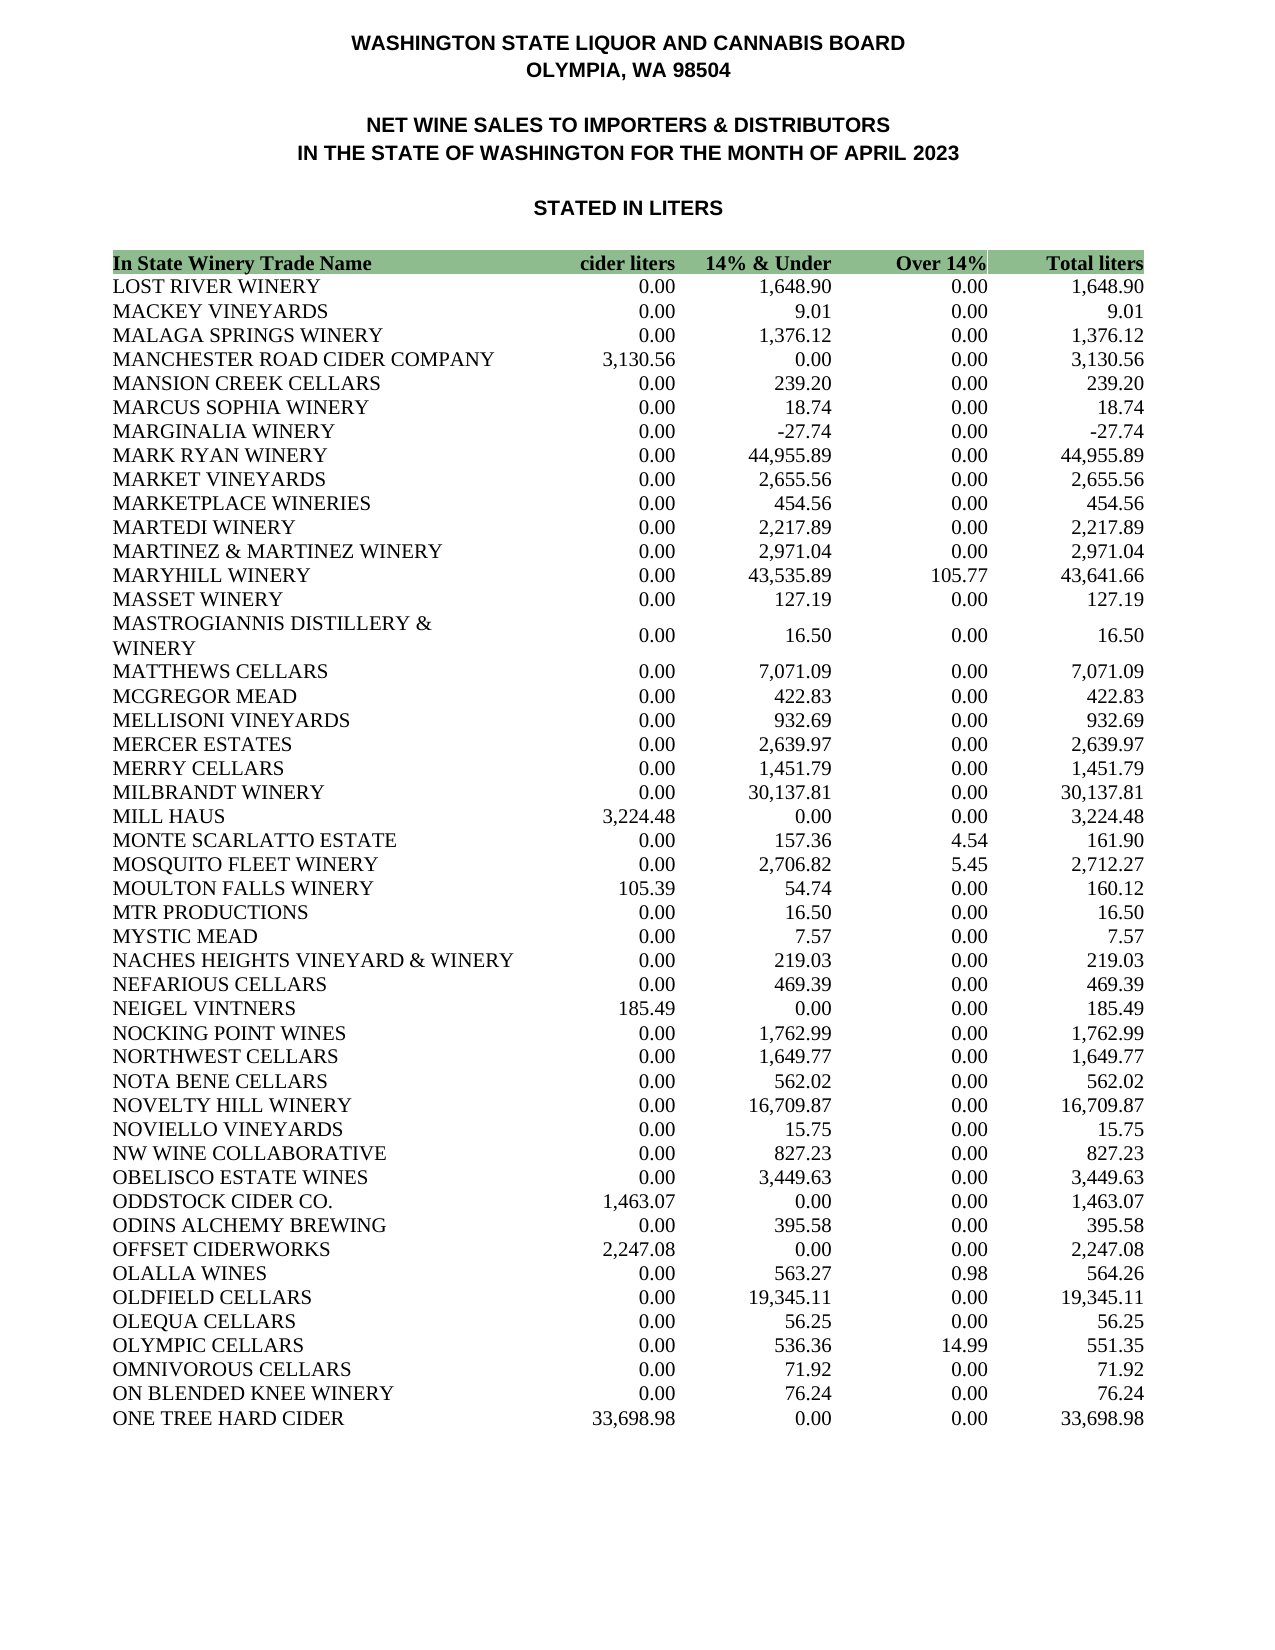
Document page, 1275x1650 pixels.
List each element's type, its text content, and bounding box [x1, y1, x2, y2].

table_header 2,971.04 [675, 539, 831, 563]
table_header 0.00 [519, 443, 675, 467]
table_header MCGREGOR MEAD [113, 684, 519, 708]
table_header 239.20 [988, 371, 1144, 395]
table_header 2,712.27 [988, 852, 1144, 876]
table_header 2,655.56 [988, 467, 1144, 491]
table_header 9.01 [988, 299, 1144, 323]
table_header 0.00 [519, 1020, 675, 1044]
table_header 0.00 [519, 948, 675, 972]
table_header ONE TREE HARD CIDER [113, 1405, 519, 1429]
table_header 3,449.63 [675, 1165, 831, 1189]
table_header 7,071.09 [675, 660, 831, 683]
table_header 7.57 [988, 924, 1144, 948]
table_header 105.77 [831, 563, 987, 587]
table_header 0.00 [831, 587, 987, 611]
table_header 1,648.90 [675, 275, 831, 298]
table_header 9.01 [675, 299, 831, 323]
table_header 1,463.07 [988, 1189, 1144, 1213]
table_cell OLYMPIA, WA 98504 [113, 56, 1144, 83]
table_header 0.00 [831, 972, 987, 996]
table_header 16.50 [675, 611, 831, 659]
table_header 0.00 [831, 756, 987, 780]
table_header 0.00 [519, 587, 675, 611]
table_header MERRY CELLARS [113, 756, 519, 780]
table_header 157.36 [675, 828, 831, 852]
table_header 33,698.98 [519, 1405, 675, 1429]
table_header 2,217.89 [988, 515, 1144, 539]
table_header LOST RIVER WINERY [113, 275, 519, 298]
table_header 18.74 [675, 395, 831, 419]
table_header 16.50 [675, 900, 831, 924]
table_header 0.00 [519, 684, 675, 708]
table_header 0.00 [519, 1261, 675, 1285]
table_header 0.00 [831, 347, 987, 371]
table_header MARKET VINEYARDS [113, 467, 519, 491]
table_header 0.98 [831, 1261, 987, 1285]
table_header 0.00 [519, 828, 675, 852]
table_header MANCHESTER ROAD CIDER COMPANY [113, 347, 519, 371]
table_header 0.00 [519, 611, 675, 659]
table_header NEIGEL VINTNERS [113, 996, 519, 1020]
table_header NOVIELLO VINEYARDS [113, 1117, 519, 1141]
table_header NET WINE SALES TO IMPORTERS & DISTRIBUTORS [113, 112, 1144, 139]
table_header 0.00 [519, 299, 675, 323]
table_header 18.74 [988, 395, 1144, 419]
table_header 0.00 [831, 804, 987, 828]
table_header 0.00 [519, 491, 675, 515]
table_header 932.69 [988, 708, 1144, 732]
table_header 0.00 [831, 1285, 987, 1309]
table_header 3,224.48 [988, 804, 1144, 828]
table_header MELLISONI VINEYARDS [113, 708, 519, 732]
table_header 2,247.08 [519, 1237, 675, 1261]
table_header 0.00 [831, 275, 987, 298]
table_header 0.00 [675, 347, 831, 371]
table_header 422.83 [988, 684, 1144, 708]
table_header MARK RYAN WINERY [113, 443, 519, 467]
table_header -27.74 [675, 419, 831, 443]
table_header 827.23 [675, 1141, 831, 1165]
table_header MOULTON FALLS WINERY [113, 876, 519, 900]
table_header 563.27 [675, 1261, 831, 1285]
table_header 0.00 [519, 563, 675, 587]
table_header OLDFIELD CELLARS [113, 1285, 519, 1309]
table_header NOTA BENE CELLARS [113, 1069, 519, 1093]
table_header 0.00 [831, 1117, 987, 1141]
table_header 0.00 [831, 1213, 987, 1237]
table_header 0.00 [519, 395, 675, 419]
table_header MARCUS SOPHIA WINERY [113, 395, 519, 419]
table_header 0.00 [831, 876, 987, 900]
table_header 0.00 [675, 1189, 831, 1213]
table_header 0.00 [519, 1381, 675, 1405]
table_header 1,762.99 [675, 1020, 831, 1044]
table_header Over 14% [831, 250, 987, 274]
table_header MARYHILL WINERY [113, 563, 519, 587]
table_header 0.00 [519, 371, 675, 395]
table_header 0.00 [831, 395, 987, 419]
table_header 0.00 [831, 1165, 987, 1189]
table_header 0.00 [831, 1141, 987, 1165]
table_header 0.00 [519, 852, 675, 876]
table_header 160.12 [988, 876, 1144, 900]
table_header 395.58 [675, 1213, 831, 1237]
table_header 56.25 [988, 1309, 1144, 1333]
table_header ON BLENDED KNEE WINERY [113, 1381, 519, 1405]
table_header 0.00 [519, 323, 675, 347]
table_header In State Winery Trade Name [113, 250, 519, 274]
table_header 2,217.89 [675, 515, 831, 539]
table_header 0.00 [519, 732, 675, 756]
table_header 0.00 [519, 1141, 675, 1165]
table_header 0.00 [519, 1285, 675, 1309]
table_header 0.00 [519, 1333, 675, 1357]
table_header MILL HAUS [113, 804, 519, 828]
table_header 0.00 [831, 371, 987, 395]
table_header 15.75 [988, 1117, 1144, 1141]
table_header 0.00 [675, 804, 831, 828]
table_header 0.00 [519, 1117, 675, 1141]
table_header 536.36 [675, 1333, 831, 1357]
table_header 127.19 [988, 587, 1144, 611]
table_header 0.00 [519, 467, 675, 491]
table_header 0.00 [519, 539, 675, 563]
table_header 0.00 [831, 924, 987, 948]
table_header STATED IN LITERS [113, 195, 1144, 222]
table_header 43,641.66 [988, 563, 1144, 587]
table_header MARKETPLACE WINERIES [113, 491, 519, 515]
table_header 0.00 [831, 1381, 987, 1405]
table_header 16,709.87 [988, 1093, 1144, 1117]
table_header NW WINE COLLABORATIVE [113, 1141, 519, 1165]
table_header 1,649.77 [675, 1045, 831, 1068]
table_header 15.75 [675, 1117, 831, 1141]
table_header 0.00 [675, 996, 831, 1020]
table_header 395.58 [988, 1213, 1144, 1237]
table_header 2,706.82 [675, 852, 831, 876]
table_header 0.00 [831, 323, 987, 347]
table_header MTR PRODUCTIONS [113, 900, 519, 924]
table_header 562.02 [675, 1069, 831, 1093]
table_header 185.49 [988, 996, 1144, 1020]
table_header 44,955.89 [988, 443, 1144, 467]
table_header OFFSET CIDERWORKS [113, 1237, 519, 1261]
table_header 2,639.97 [675, 732, 831, 756]
table_header 0.00 [519, 1045, 675, 1068]
table_header MASTROGIANNIS DISTILLERY & WINERY [113, 611, 519, 659]
table_header 0.00 [831, 443, 987, 467]
table_header 0.00 [519, 1357, 675, 1381]
table_header 0.00 [831, 1189, 987, 1213]
table_header 71.92 [675, 1357, 831, 1381]
table_header 0.00 [831, 1405, 987, 1429]
table_header 1,451.79 [988, 756, 1144, 780]
table_header 827.23 [988, 1141, 1144, 1165]
table_header 30,137.81 [675, 780, 831, 804]
table_header 0.00 [831, 539, 987, 563]
table_header 0.00 [831, 611, 987, 659]
table_header 7.57 [675, 924, 831, 948]
table_header MOSQUITO FLEET WINERY [113, 852, 519, 876]
table_header 1,648.90 [988, 275, 1144, 298]
table_header cider liters [519, 250, 675, 274]
table_header 3,224.48 [519, 804, 675, 828]
table_header MARTEDI WINERY [113, 515, 519, 539]
table_header 1,649.77 [988, 1045, 1144, 1068]
table_header 0.00 [831, 515, 987, 539]
table_header 0.00 [831, 1093, 987, 1117]
table_header 16.50 [988, 611, 1144, 659]
table_header NEFARIOUS CELLARS [113, 972, 519, 996]
table_cell IN THE STATE OF WASHINGTON FOR THE MONTH OF APRIL 2023 [113, 139, 1144, 166]
table_header 33,698.98 [988, 1405, 1144, 1429]
table_header MILBRANDT WINERY [113, 780, 519, 804]
table_header 1,451.79 [675, 756, 831, 780]
table_header 1,762.99 [988, 1020, 1144, 1044]
table_header 43,535.89 [675, 563, 831, 587]
table_header 44,955.89 [675, 443, 831, 467]
table_header 3,449.63 [988, 1165, 1144, 1189]
table_header 0.00 [831, 948, 987, 972]
table_header 0.00 [519, 780, 675, 804]
table_header 0.00 [675, 1237, 831, 1261]
table_header MALAGA SPRINGS WINERY [113, 323, 519, 347]
table_header 0.00 [519, 515, 675, 539]
table_header 2,247.08 [988, 1237, 1144, 1261]
table_header 0.00 [519, 1165, 675, 1189]
table_header 0.00 [519, 972, 675, 996]
table_header OBELISCO ESTATE WINES [113, 1165, 519, 1189]
table_header 1,376.12 [675, 323, 831, 347]
table_header MASSET WINERY [113, 587, 519, 611]
table_header OMNIVOROUS CELLARS [113, 1357, 519, 1381]
table_header 0.00 [519, 756, 675, 780]
table_header 3,130.56 [988, 347, 1144, 371]
table_header 0.00 [519, 1069, 675, 1093]
table_header ODDSTOCK CIDER CO. [113, 1189, 519, 1213]
table_header MONTE SCARLATTO ESTATE [113, 828, 519, 852]
table_header 0.00 [675, 1405, 831, 1429]
table_header 0.00 [831, 900, 987, 924]
table_header 0.00 [831, 467, 987, 491]
table_header NOCKING POINT WINES [113, 1020, 519, 1044]
table_header 454.56 [675, 491, 831, 515]
table_header 932.69 [675, 708, 831, 732]
table_header 0.00 [831, 660, 987, 683]
table_header 2,971.04 [988, 539, 1144, 563]
table_header 0.00 [519, 275, 675, 298]
table_header 76.24 [675, 1381, 831, 1405]
table_header 0.00 [519, 1213, 675, 1237]
table_header 562.02 [988, 1069, 1144, 1093]
table_header 1,376.12 [988, 323, 1144, 347]
table_header 551.35 [988, 1333, 1144, 1357]
table_header 0.00 [519, 708, 675, 732]
table_header 185.49 [519, 996, 675, 1020]
table_header 16.50 [988, 900, 1144, 924]
table_header 161.90 [988, 828, 1144, 852]
table_header 469.39 [988, 972, 1144, 996]
table_header MANSION CREEK CELLARS [113, 371, 519, 395]
table_header 56.25 [675, 1309, 831, 1333]
table_header 16,709.87 [675, 1093, 831, 1117]
table_header 1,463.07 [519, 1189, 675, 1213]
table_header 3,130.56 [519, 347, 675, 371]
table_header OLYMPIC CELLARS [113, 1333, 519, 1357]
table_header Total liters [988, 250, 1144, 274]
table_header 0.00 [519, 900, 675, 924]
table_header 0.00 [831, 708, 987, 732]
table_header NOVELTY HILL WINERY [113, 1093, 519, 1117]
table_header -27.74 [988, 419, 1144, 443]
table_header 19,345.11 [675, 1285, 831, 1309]
table_header MARTINEZ & MARTINEZ WINERY [113, 539, 519, 563]
table_header 5.45 [831, 852, 987, 876]
table_header 0.00 [831, 996, 987, 1020]
table_header 564.26 [988, 1261, 1144, 1285]
table_header 4.54 [831, 828, 987, 852]
table_header 0.00 [831, 419, 987, 443]
table_header 14.99 [831, 1333, 987, 1357]
table_header MERCER ESTATES [113, 732, 519, 756]
table_header OLEQUA CELLARS [113, 1309, 519, 1333]
table_header 469.39 [675, 972, 831, 996]
table_header 0.00 [831, 1069, 987, 1093]
table_header 219.03 [675, 948, 831, 972]
table_header 0.00 [519, 1093, 675, 1117]
table_header NORTHWEST CELLARS [113, 1045, 519, 1068]
table_header 0.00 [519, 924, 675, 948]
table_header 0.00 [519, 660, 675, 683]
table_header 422.83 [675, 684, 831, 708]
table_header 54.74 [675, 876, 831, 900]
table_header MACKEY VINEYARDS [113, 299, 519, 323]
table_header 0.00 [831, 780, 987, 804]
table_header 127.19 [675, 587, 831, 611]
table_header ODINS ALCHEMY BREWING [113, 1213, 519, 1237]
table_header 0.00 [831, 1357, 987, 1381]
table_header 0.00 [519, 419, 675, 443]
table_header 0.00 [831, 299, 987, 323]
table_header 0.00 [519, 1309, 675, 1333]
table_header MATTHEWS CELLARS [113, 660, 519, 683]
table_header 71.92 [988, 1357, 1144, 1381]
table_header 0.00 [831, 1045, 987, 1068]
table_header WASHINGTON STATE LIQUOR AND CANNABIS BOARD [113, 0, 1144, 56]
table_header 239.20 [675, 371, 831, 395]
table_header MYSTIC MEAD [113, 924, 519, 948]
table_header 0.00 [831, 1020, 987, 1044]
table_header 219.03 [988, 948, 1144, 972]
table_header 0.00 [831, 684, 987, 708]
table_header 0.00 [831, 732, 987, 756]
table_header MARGINALIA WINERY [113, 419, 519, 443]
table_header 0.00 [831, 491, 987, 515]
table_header 0.00 [831, 1237, 987, 1261]
table_header 0.00 [831, 1309, 987, 1333]
table_header 76.24 [988, 1381, 1144, 1405]
table_header 30,137.81 [988, 780, 1144, 804]
table_header 7,071.09 [988, 660, 1144, 683]
table_header 19,345.11 [988, 1285, 1144, 1309]
table_header 2,639.97 [988, 732, 1144, 756]
table_header NACHES HEIGHTS VINEYARD & WINERY [113, 948, 519, 972]
table_header OLALLA WINES [113, 1261, 519, 1285]
table_header 105.39 [519, 876, 675, 900]
table_header 454.56 [988, 491, 1144, 515]
table_header 2,655.56 [675, 467, 831, 491]
table_header 14% & Under [675, 250, 831, 274]
